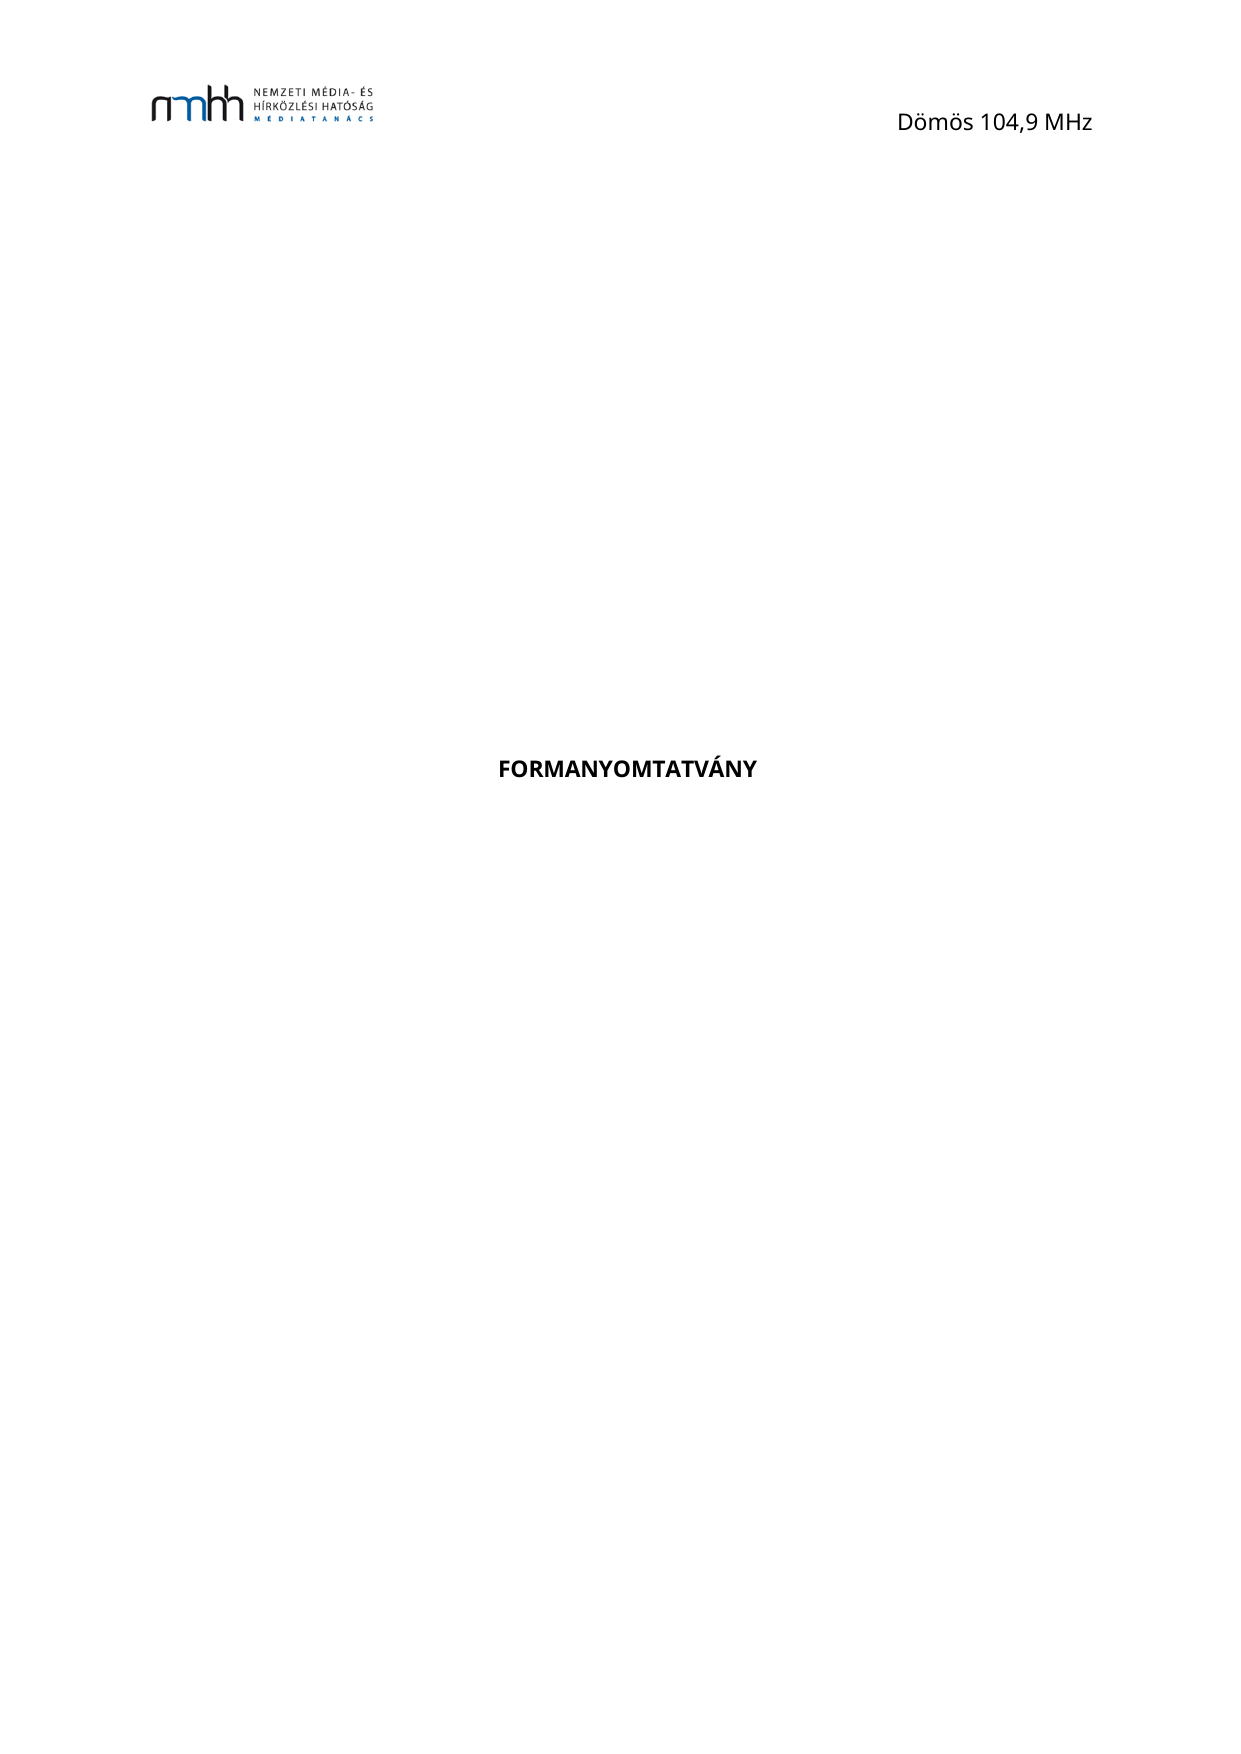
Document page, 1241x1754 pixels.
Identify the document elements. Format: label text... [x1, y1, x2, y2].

text FORMANYOMTATVÁNY [148, 753, 1107, 784]
picture [147, 73, 381, 131]
